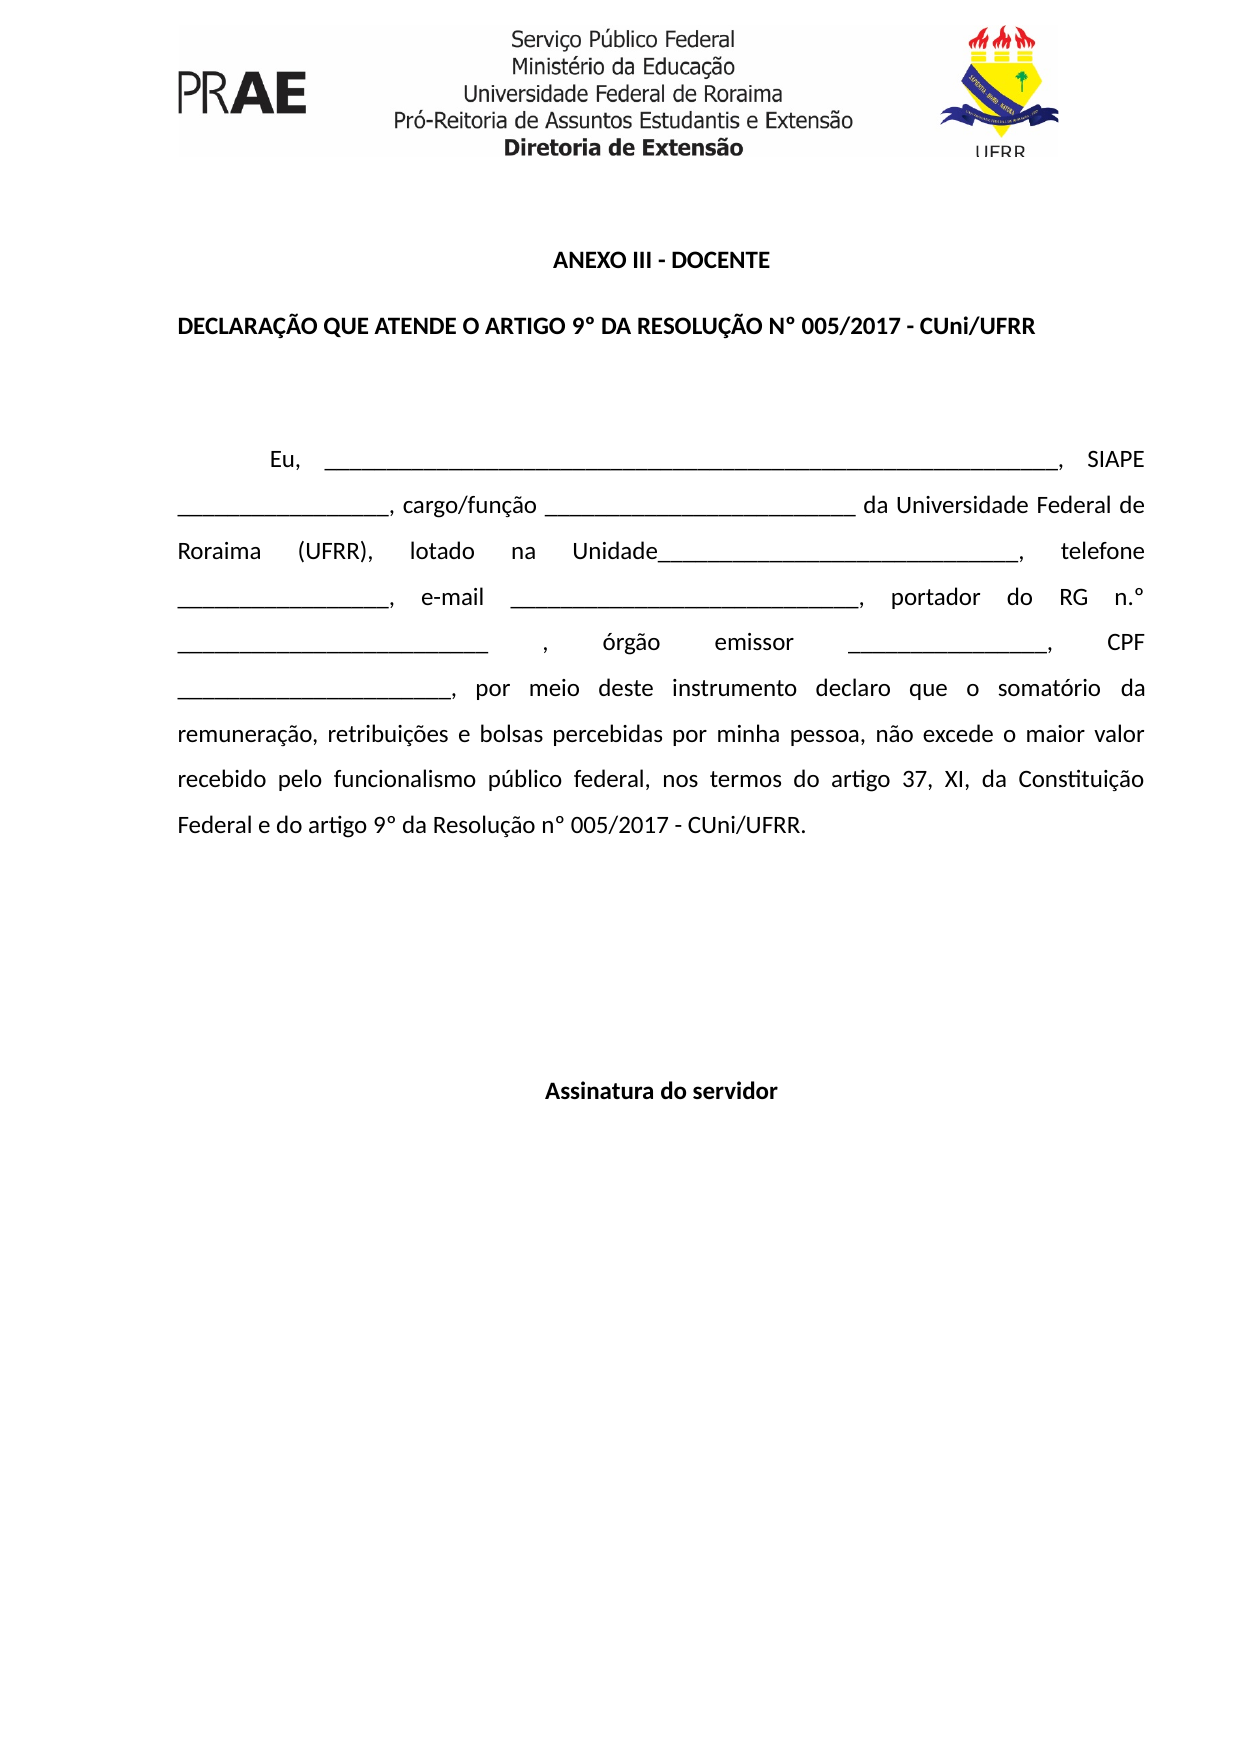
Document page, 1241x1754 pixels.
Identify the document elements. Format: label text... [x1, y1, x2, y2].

picture [177, 25, 1058, 156]
text Eu, ___________________________________________________________, SIAPE _________________, cargo/função _________________________ da Universidade Federal de Roraima (UFRR), lotado na Unidade_____________________________, telefone _________________, e-mail ____________________________, portador do RG n.º _________________________ , órgão emissor ________________, CPF ______________________, por meio deste instrumento declaro que o somatório da remuneração, retribuições e bolsas percebidas por minha pessoa, não excede o maior valor recebido pelo funcionalismo público federal, nos termos do artigo 37, XI, da Constituição Federal e do artigo 9º da Resolução nº 005/2017 - CUni/UFRR. [177, 443, 1146, 840]
text Assinatura do servidor [177, 1076, 1146, 1106]
text DECLARAÇÃO QUE ATENDE O ARTIGO 9º DA RESOLUÇÃO Nº 005/2017 - CUni/UFRR [177, 310, 1146, 341]
text ANEXO III - DOCENTE [177, 244, 1146, 274]
